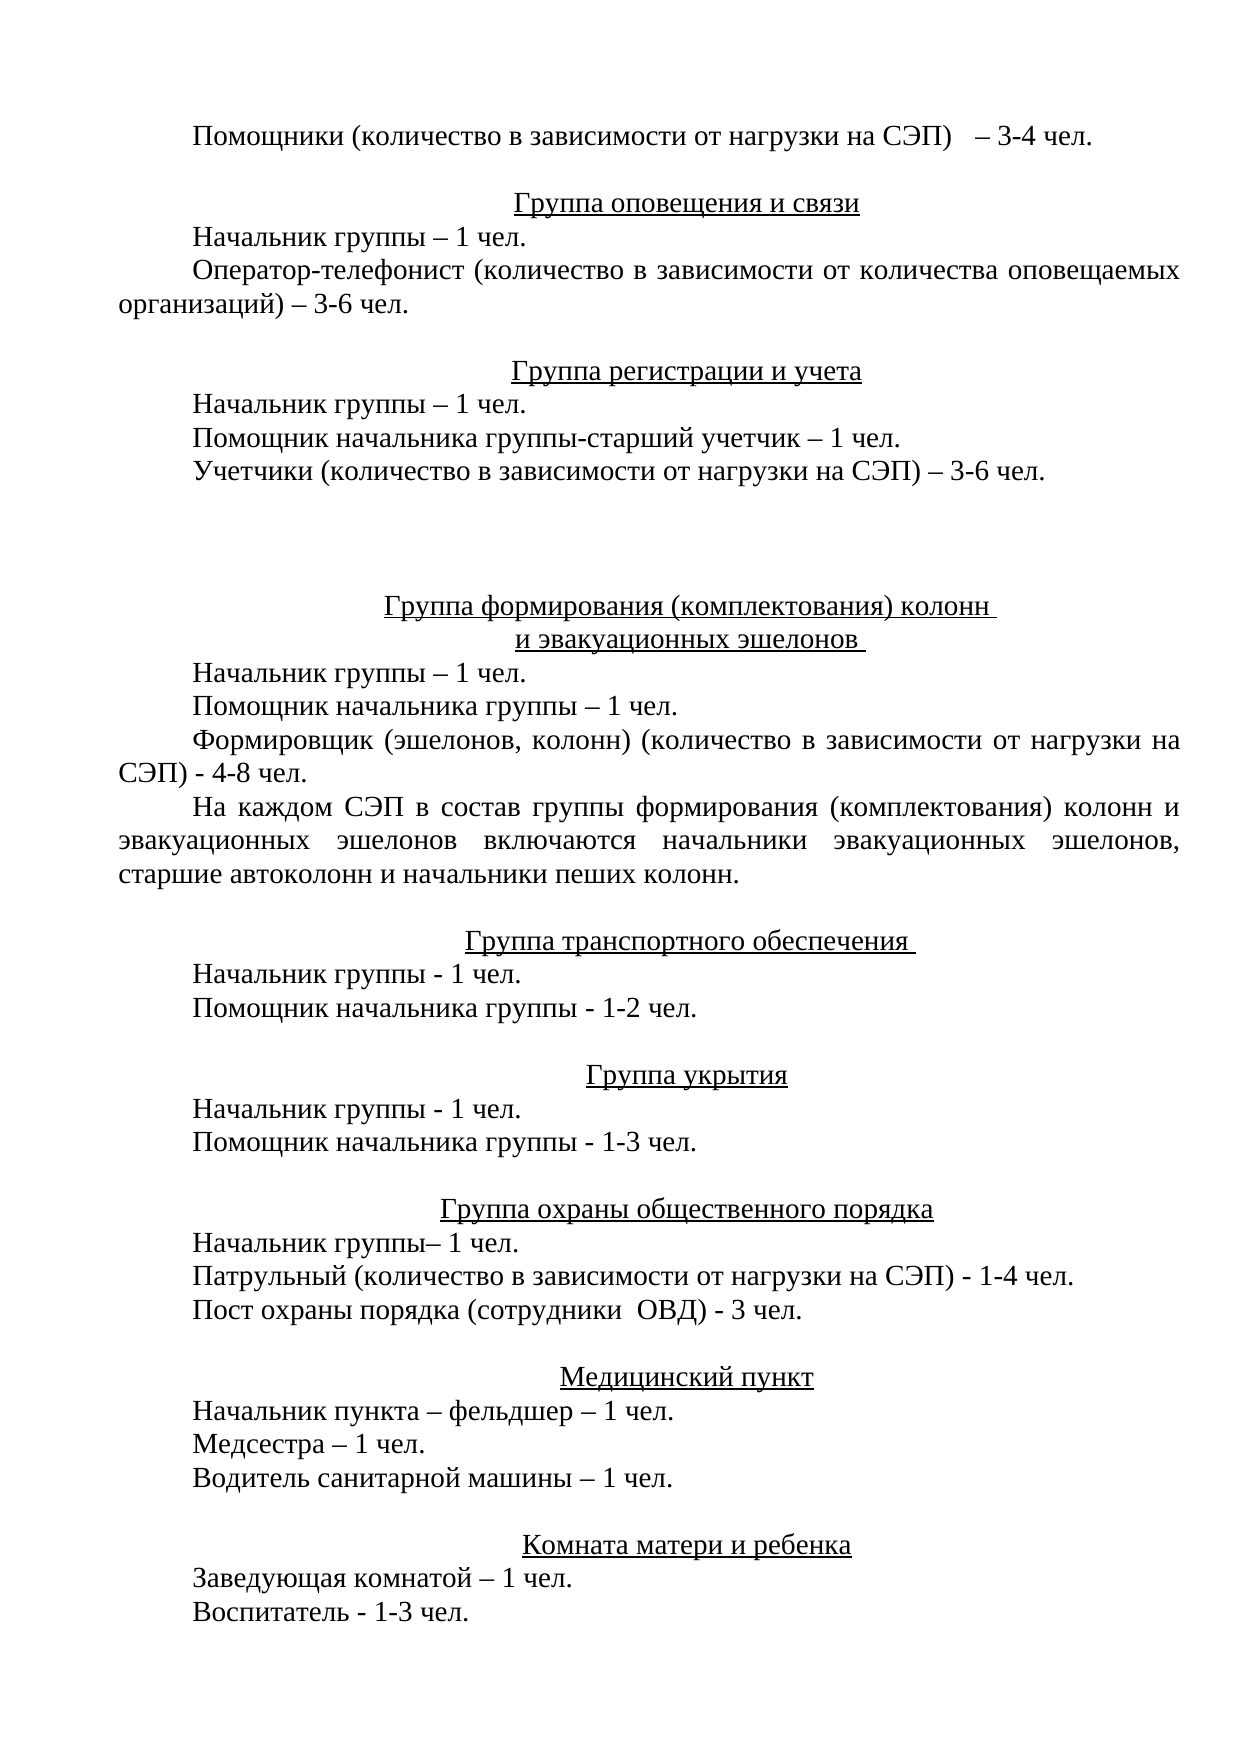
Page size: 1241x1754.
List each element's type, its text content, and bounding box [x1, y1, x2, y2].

text Начальник группы – 1 чел. [118, 219, 1181, 252]
text Группа транспортного обеспечения [118, 923, 1181, 957]
text Учетчики (количество в зависимости от нагрузки на СЭП) – 3-6 чел. [118, 453, 1181, 487]
text Начальник группы - 1 чел. [118, 1091, 1181, 1124]
text и эвакуационных эшелонов [118, 621, 1181, 655]
text Формировщик (эшелонов, колонн) (количество в зависимости от нагрузки на СЭП) - 4-8 чел. [118, 722, 1181, 789]
text Начальник пункта – фельдшер – 1 чел. [118, 1393, 1181, 1426]
text Помощник начальника группы - 1-3 чел. [118, 1124, 1181, 1158]
text Помощник начальника группы - 1-2 чел. [118, 990, 1181, 1024]
text Группа укрытия [118, 1057, 1181, 1091]
text Начальник группы – 1 чел. [118, 386, 1181, 420]
text Помощник начальника группы – 1 чел. [118, 688, 1181, 722]
text На каждом СЭП в состав группы формирования (комплектования) колонн и эвакуационных эшелонов включаются начальники эвакуационных эшелонов, старшие автоколонн и начальники пеших колонн. [118, 789, 1181, 889]
text Оператор-телефонист (количество в зависимости от количества оповещаемых организаций) – 3-6 чел. [118, 252, 1181, 319]
text Группа регистрации и учета [118, 353, 1181, 386]
text Группа формирования (комплектования) колонн [118, 588, 1181, 621]
text Воспитатель - 1-3 чел. [118, 1594, 1181, 1627]
text Медсестра – 1 чел. [118, 1426, 1181, 1460]
text Группа оповещения и связи [118, 185, 1181, 219]
text Начальник группы - 1 чел. [118, 957, 1181, 990]
text Комната матери и ребенка [118, 1527, 1181, 1560]
text Медицинский пункт [118, 1359, 1181, 1393]
text Помощники (количество в зависимости от нагрузки на СЭП) – 3-4 чел. [118, 118, 1181, 152]
text Помощник начальника группы-старший учетчик – 1 чел. [118, 420, 1181, 453]
text Группа охраны общественного порядка [118, 1191, 1181, 1225]
text Начальник группы– 1 чел. [118, 1225, 1181, 1258]
text Пост охраны порядка (сотрудники ОВД) - 3 чел. [118, 1292, 1181, 1326]
text Водитель санитарной машины – 1 чел. [118, 1460, 1181, 1493]
text Начальник группы – 1 чел. [118, 655, 1181, 688]
text Заведующая комнатой – 1 чел. [118, 1560, 1181, 1594]
text Патрульный (количество в зависимости от нагрузки на СЭП) - 1-4 чел. [118, 1258, 1181, 1292]
